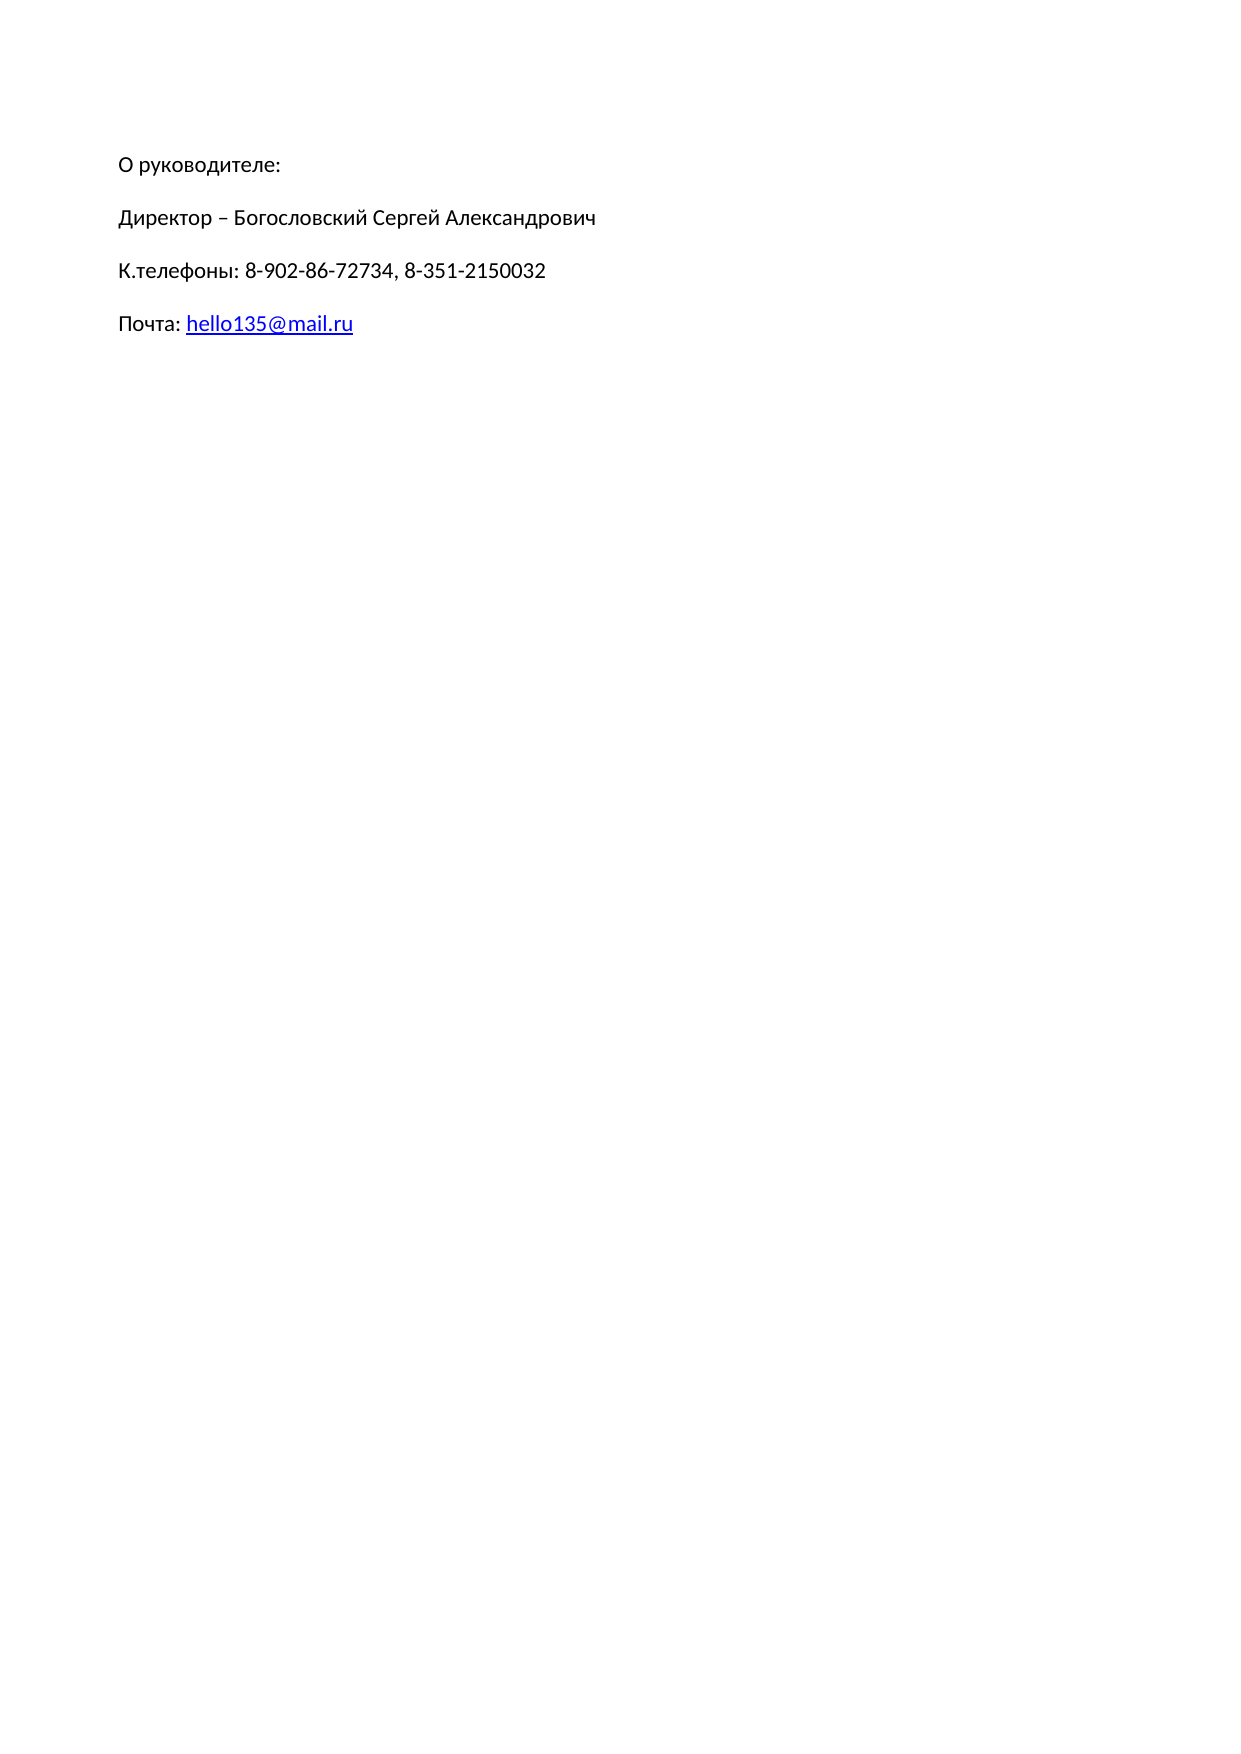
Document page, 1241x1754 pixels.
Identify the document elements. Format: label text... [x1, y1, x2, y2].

text О руководителе: [118, 150, 1181, 178]
text К.телефоны: 8-902-86-72734, 8-351-2150032 [118, 256, 1181, 284]
text Почта: hello135@mail.ru [118, 309, 1181, 337]
text Директор – Богословский Сергей Александрович [118, 203, 1181, 231]
